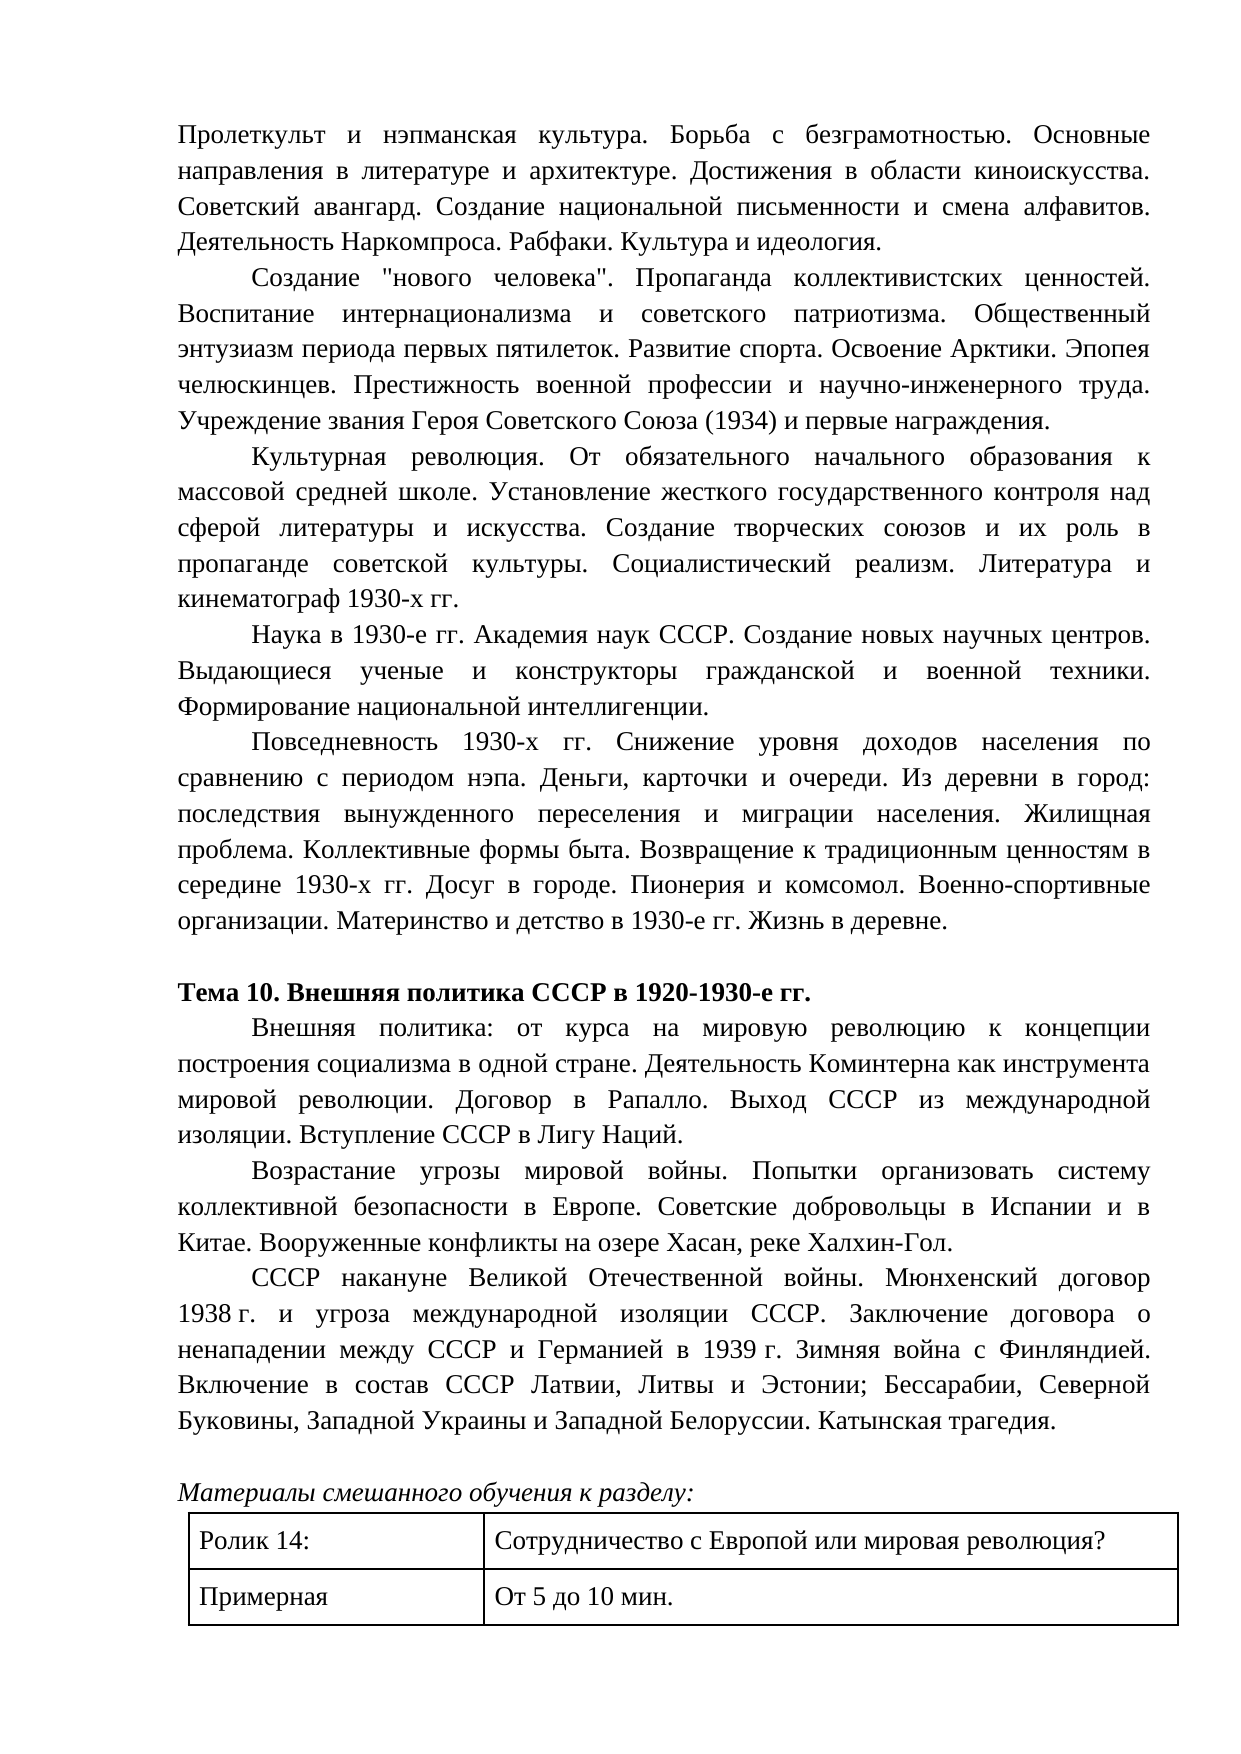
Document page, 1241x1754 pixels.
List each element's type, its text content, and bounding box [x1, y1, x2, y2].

table_cell От 5 до 10 мин. [485, 1570, 1177, 1624]
text Возрастание угрозы мировой войны. Попытки организовать систему коллективной безопасности в Европе. Советские добровольцы в Испании и в Китае. Вооруженные конфликты на озере Хасан, реке Халхин-Гол. [177, 1154, 1152, 1257]
table_header Сотрудничество с Европой или мировая революция? [485, 1514, 1177, 1568]
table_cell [190, 1570, 483, 1624]
text СССР накануне Великой Отечественной войны. Мюнхенский договор 1938 г. и угроза международной изоляции СССР. Заключение договора о ненападении между СССР и Германией в 1939 г. Зимняя война с Финляндией. Включение в состав СССР Латвии, Литвы и Эстонии; Бессарабии, Северной Буковины, Западной Украины и Западной Белоруссии. Катынская трагедия. [177, 1261, 1152, 1436]
text Тема 10. Внешняя политика СССР в 1920-1930-е гг. [177, 976, 1152, 1007]
text Наука в 1930-е гг. Академия наук СССР. Создание новых научных центров. Выдающиеся ученые и конструкторы гражданской и военной техники. Формирование национальной интеллигенции. [177, 618, 1152, 721]
text Внешняя политика: от курса на мировую революцию к концепции построения социализма в одной стране. Деятельность Коминтерна как инструмента мировой революции. Договор в Рапалло. Выход СССР из международной изоляции. Вступление СССР в Лигу Наций. [177, 1011, 1152, 1150]
text Культурная революция. От обязательного начального образования к массовой средней школе. Установление жесткого государственного контроля над сферой литературы и искусства. Создание творческих союзов и их роль в пропаганде советской культуры. Социалистический реализм. Литература и кинематограф 1930-х гг. [177, 440, 1152, 614]
text Создание "нового человека". Пропаганда коллективистских ценностей. Воспитание интернационализма и советского патриотизма. Общественный энтузиазм периода первых пятилеток. Развитие спорта. Освоение Арктики. Эпопея челюскинцев. Престижность военной профессии и научно-инженерного труда. Учреждение звания Героя Советского Союза (1934) и первые награждения. [177, 261, 1152, 435]
table_header Ролик 14: [190, 1514, 483, 1568]
text Материалы смешанного обучения к разделу: [177, 1476, 1152, 1507]
text Пролеткульт и нэпманская культура. Борьба с безграмотностью. Основные направления в литературе и архитектуре. Достижения в области киноискусства. Советский авангард. Создание национальной письменности и смена алфавитов. Деятельность Наркомпроса. Рабфаки. Культура и идеология. [177, 118, 1152, 256]
text Повседневность 1930-х гг. Снижение уровня доходов населения по сравнению с периодом нэпа. Деньги, карточки и очереди. Из деревни в город: последствия вынужденного переселения и миграции населения. Жилищная проблема. Коллективные формы быта. Возвращение к традиционным ценностям в середине 1930-х гг. Досуг в городе. Пионерия и комсомол. Военно-спортивные организации. Материнство и детство в 1930-е гг. Жизнь в деревне. [177, 726, 1152, 935]
